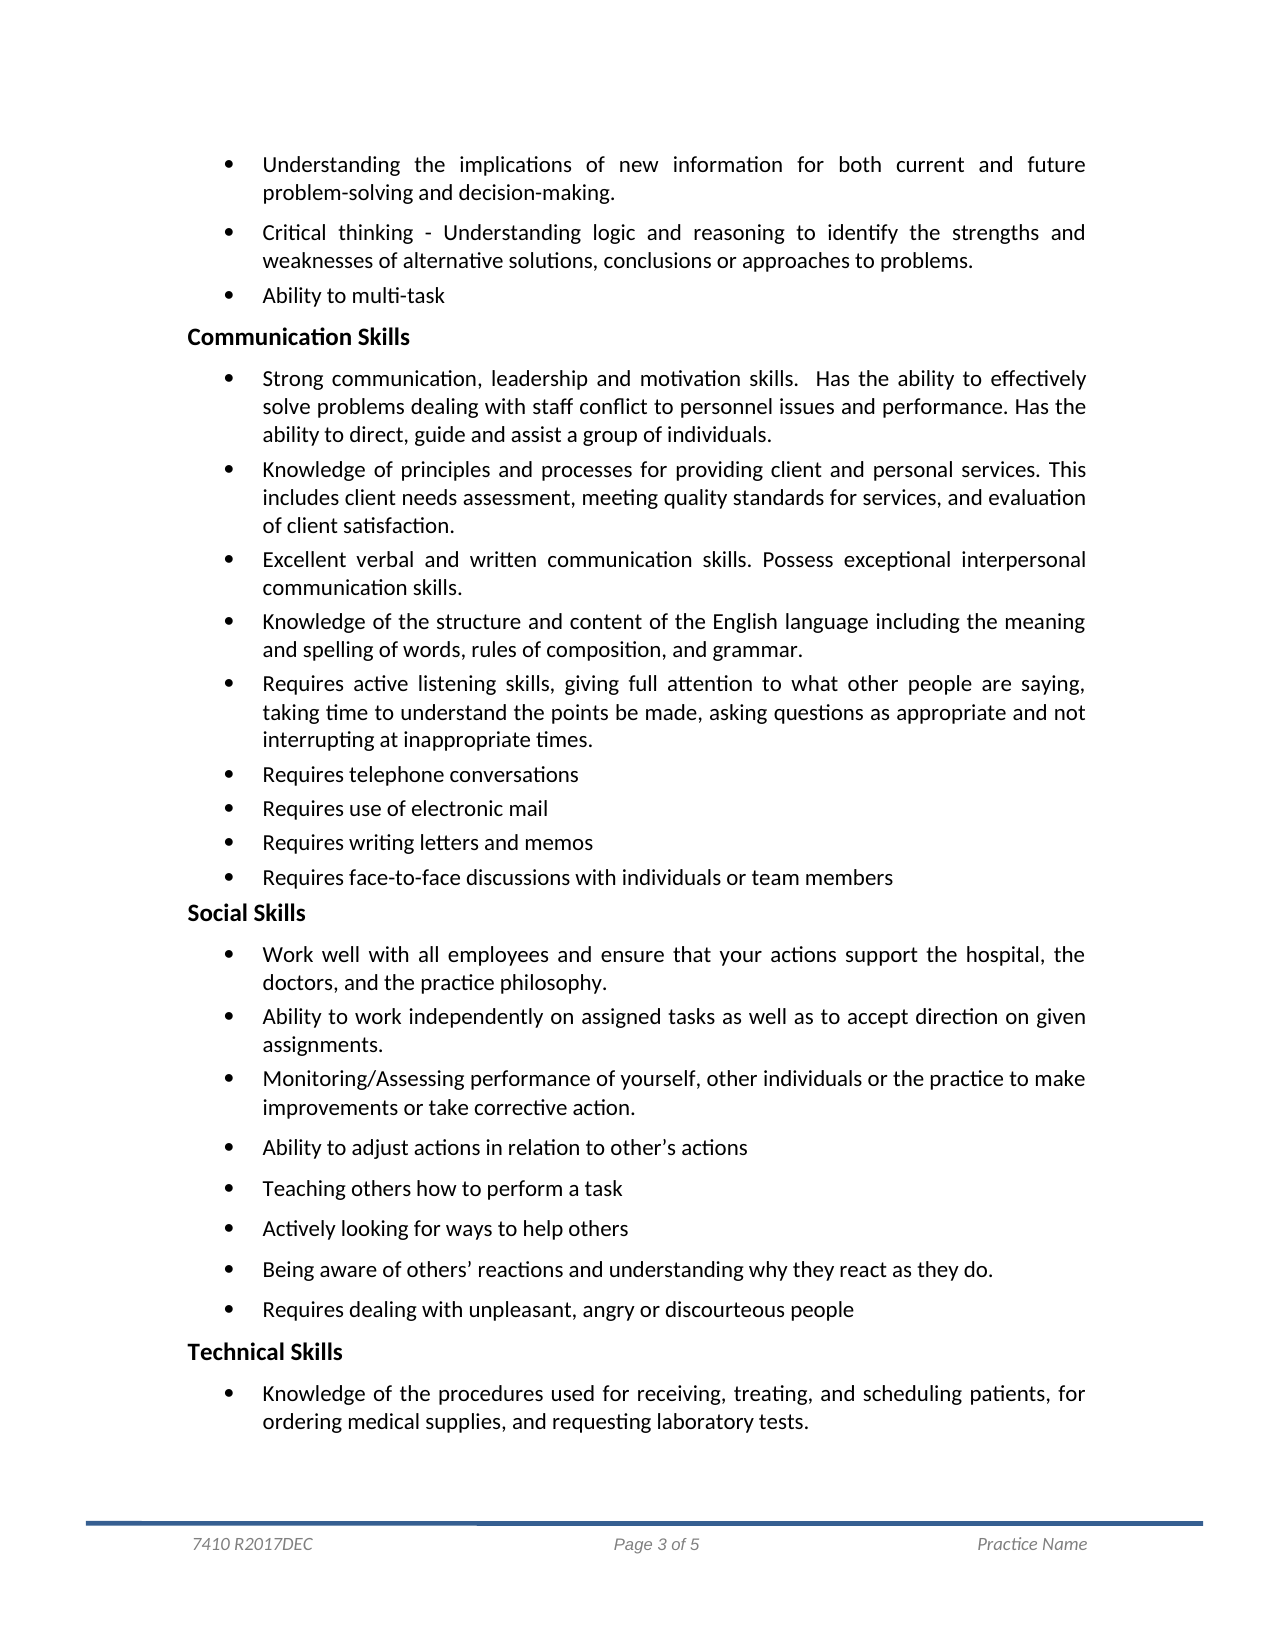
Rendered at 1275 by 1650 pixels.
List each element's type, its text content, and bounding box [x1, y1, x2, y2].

list Monitoring/Assessing performance of yourself, other individuals or the practice to make improvements or take corrective action. [225, 1064, 1087, 1121]
list Teaching others how to perform a task [225, 1174, 1087, 1202]
list Knowledge of the procedures used for receiving, treating, and scheduling patients, for ordering medical supplies, and requesting laboratory tests. [225, 1379, 1087, 1435]
list Being aware of others’ reactions and understanding why they react as they do. [225, 1255, 1087, 1283]
list Requires use of electronic mail [225, 794, 1087, 822]
list Ability to work independently on assigned tasks as well as to accept direction on given assignments. [225, 1002, 1087, 1058]
list Requires active listening skills, giving full attention to what other people are saying, taking time to understand the points be made, asking questions as appropriate and not interrupting at inappropriate times. [225, 669, 1087, 754]
text Social Skills [187, 897, 1087, 927]
list Critical thinking - Understanding logic and reasoning to identify the strengths and weaknesses of alternative solutions, conclusions or approaches to problems. [225, 218, 1087, 274]
list Requires dealing with unpleasant, angry or discourteous people [225, 1295, 1087, 1323]
list Requires writing letters and memos [225, 828, 1087, 856]
list Knowledge of the structure and content of the English language including the meaning and spelling of words, rules of composition, and grammar. [225, 607, 1087, 663]
text Communication Skills [187, 321, 1087, 352]
list Knowledge of principles and processes for providing client and personal services. This includes client needs assessment, meeting quality standards for services, and evaluation of client satisfaction. [225, 455, 1087, 539]
list Requires telephone conversations [225, 760, 1087, 788]
list Requires face-to-face discussions with individuals or team members [225, 863, 1087, 891]
list Actively looking for ways to help others [225, 1214, 1087, 1242]
list Excellent verbal and written communication skills. Possess exceptional interpersonal communication skills. [225, 545, 1087, 601]
list Strong communication, leadership and motivation skills. Has the ability to effectively solve problems dealing with staff conflict to personnel issues and performance. Has the ability to direct, guide and assist a group of individuals. [225, 364, 1087, 448]
text Technical Skills [187, 1336, 1087, 1366]
list Ability to adjust actions in relation to other’s actions [225, 1133, 1087, 1161]
list Ability to multi-task [225, 281, 1087, 309]
list Understanding the implications of new information for both current and future problem-solving and decision-making. [225, 150, 1087, 206]
list Work well with all employees and ensure that your actions support the hospital, the doctors, and the practice philosophy. [225, 940, 1087, 996]
